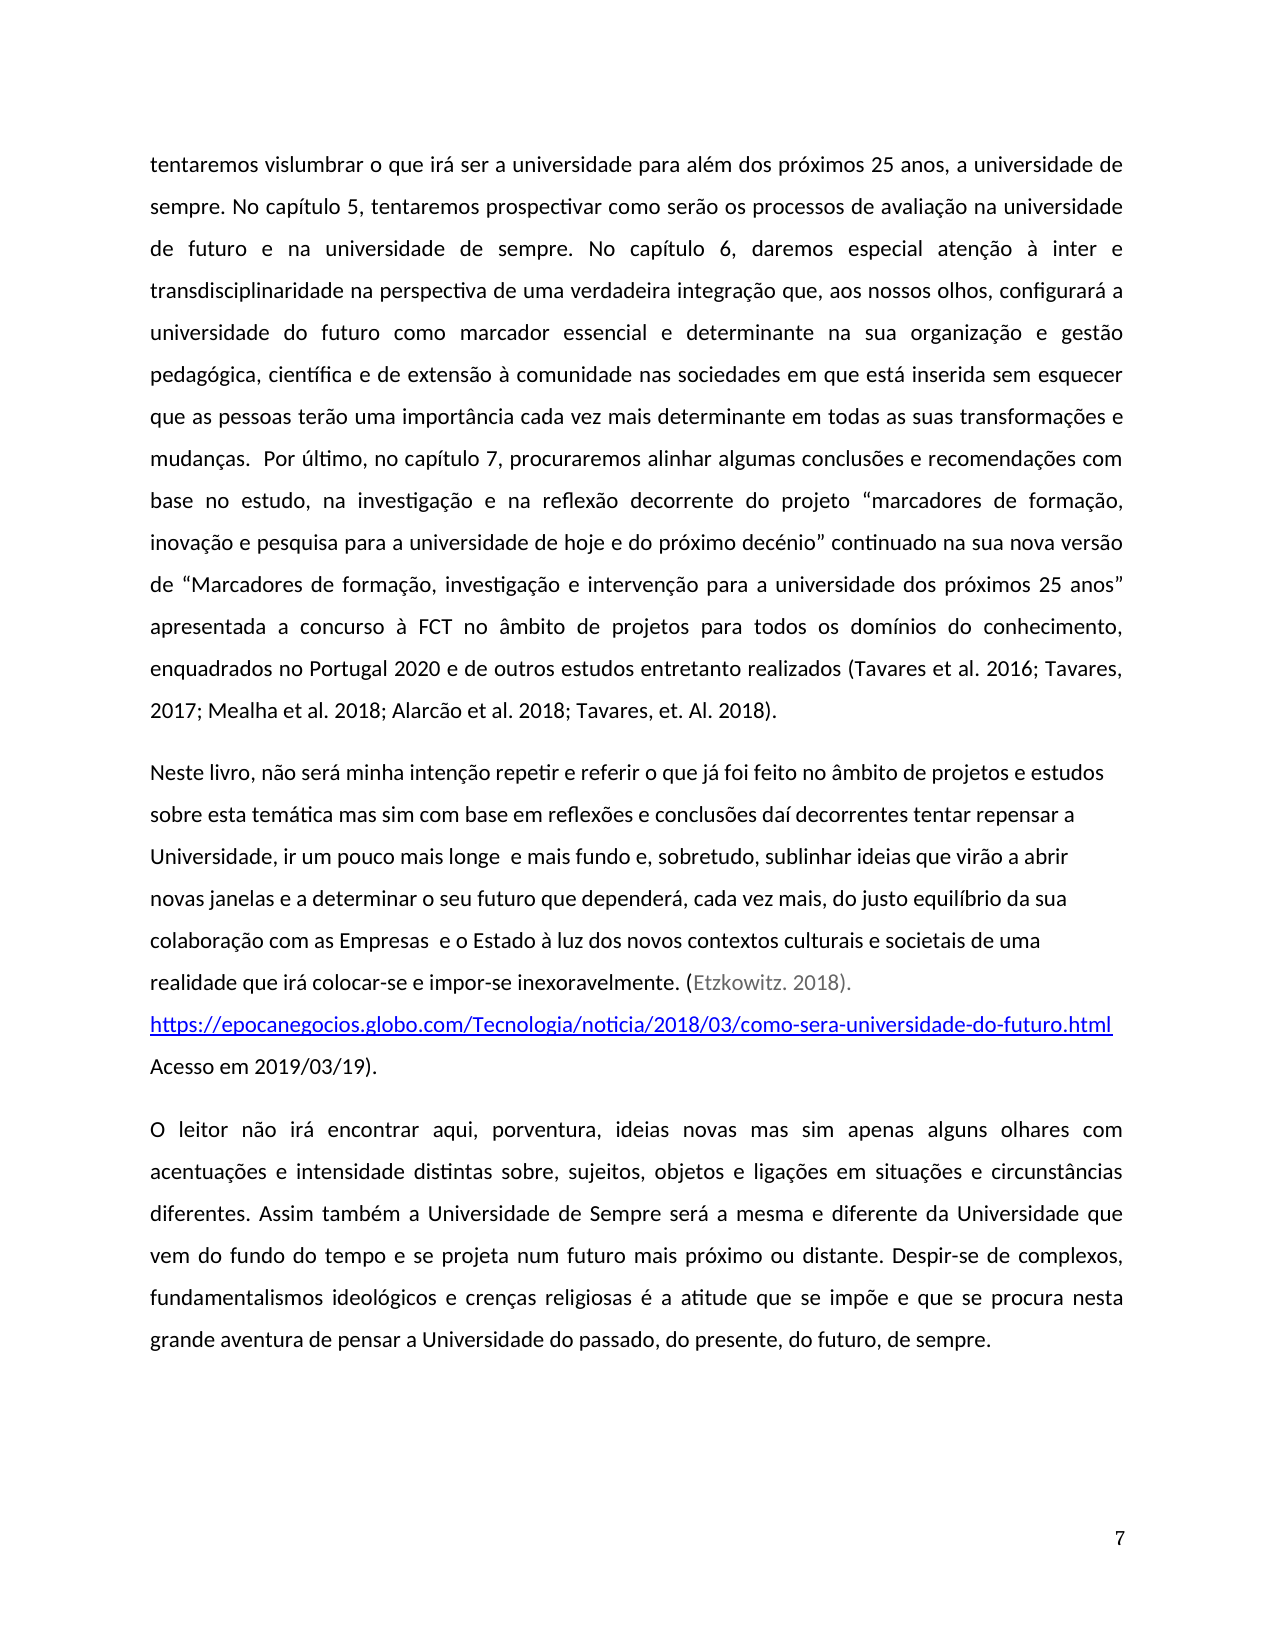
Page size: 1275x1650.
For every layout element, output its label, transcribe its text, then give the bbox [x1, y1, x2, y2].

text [150, 150, 1125, 724]
text O leitor não irá encontrar aqui, porventura, ideias novas mas sim apenas alguns olhares com acentuações e intensidade distintas sobre, sujeitos, objetos e ligações em situações e circunstâncias diferentes. Assim também a Universidade de Sempre será a mesma e diferente da Universidade que vem do fundo do tempo e se projeta num futuro mais próximo ou distante. Despir-se de complexos, fundamentalismos ideológicos e crenças religiosas é a atitude que se impõe e que se procura nesta grande aventura de pensar a Universidade do passado, do presente, do futuro, de sempre. [150, 1115, 1125, 1353]
text Neste livro, não será minha intenção repetir e referir o que já foi feito no âmbito de projetos e estudos sobre esta temática mas sim com base em reflexões e conclusões daí decorrentes tentar repensar a Universidade, ir um pouco mais longe e mais fundo e, sobretudo, sublinhar ideias que virão a abrir novas janelas e a determinar o seu futuro que dependerá, cada vez mais, do justo equilíbrio da sua colaboração com as Empresas e o Estado à luz dos novos contextos culturais e societais de uma realidade que irá colocar-se e impor-se inexoravelmente. (Etzkowitz. 2018). https://epocanegocios.globo.com/Tecnologia/noticia/2018/03/como-sera-universidade-do-futuro.html Acesso em 2019/03/19). [150, 758, 1125, 1080]
